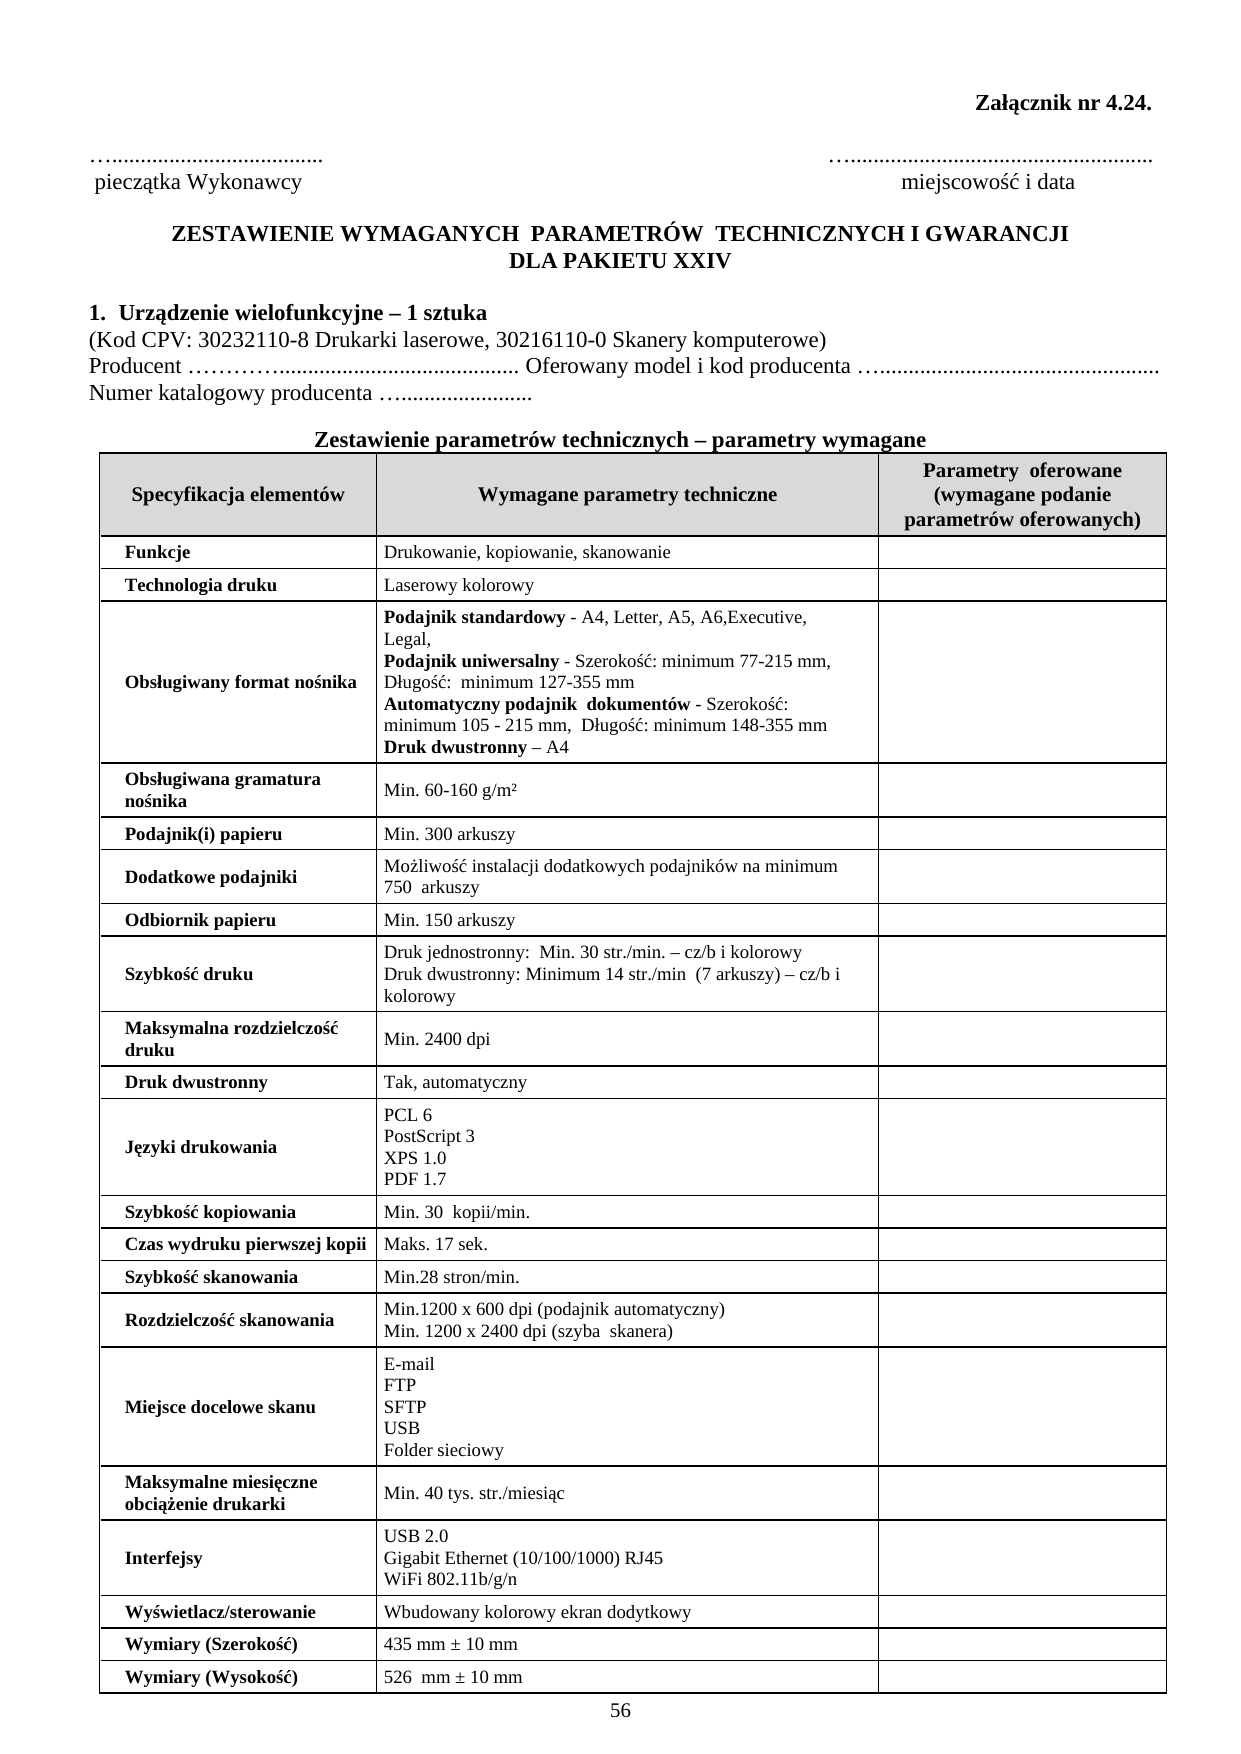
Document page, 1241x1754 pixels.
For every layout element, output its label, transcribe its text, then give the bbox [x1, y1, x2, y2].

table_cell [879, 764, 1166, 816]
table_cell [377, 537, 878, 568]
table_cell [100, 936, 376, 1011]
list Urządzenie wielofunkcyjne – 1 sztuka [89, 299, 1152, 326]
list (Kod CPV: 30232110-8 Drukarki laserowe, 30216110-0 Skanery komputerowe) [89, 326, 1152, 352]
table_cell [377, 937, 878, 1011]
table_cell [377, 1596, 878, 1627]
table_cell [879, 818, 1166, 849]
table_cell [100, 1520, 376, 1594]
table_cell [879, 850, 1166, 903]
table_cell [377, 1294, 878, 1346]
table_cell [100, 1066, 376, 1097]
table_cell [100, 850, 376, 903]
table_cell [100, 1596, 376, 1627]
text …..................................... …..................................................... [89, 141, 1167, 168]
subtitle pieczątka Wykonawcy miejscowość i data [89, 168, 1152, 194]
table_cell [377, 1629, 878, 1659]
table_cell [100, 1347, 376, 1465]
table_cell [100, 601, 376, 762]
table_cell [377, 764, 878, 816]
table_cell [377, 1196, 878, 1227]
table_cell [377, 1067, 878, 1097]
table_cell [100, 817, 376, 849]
text Załącznik nr 4.24. [89, 89, 1152, 115]
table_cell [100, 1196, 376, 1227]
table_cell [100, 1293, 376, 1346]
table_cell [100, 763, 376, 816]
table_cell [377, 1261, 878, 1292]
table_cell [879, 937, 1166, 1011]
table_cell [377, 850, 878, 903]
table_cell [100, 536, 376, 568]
text Producent ………….......................................... Oferowany model i kod producenta …................................................. Numer katalogowy producenta …....................... [89, 352, 1167, 405]
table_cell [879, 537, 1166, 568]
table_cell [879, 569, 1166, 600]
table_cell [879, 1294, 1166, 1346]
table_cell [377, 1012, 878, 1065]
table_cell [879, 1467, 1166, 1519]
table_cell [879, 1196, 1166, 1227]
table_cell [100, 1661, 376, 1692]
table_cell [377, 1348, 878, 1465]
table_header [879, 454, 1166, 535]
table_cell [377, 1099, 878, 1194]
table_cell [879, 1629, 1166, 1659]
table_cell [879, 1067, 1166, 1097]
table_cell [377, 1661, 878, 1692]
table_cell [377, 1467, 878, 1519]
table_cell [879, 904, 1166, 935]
text ZESTAWIENIE WYMAGANYCH PARAMETRÓW TECHNICZNYCH I GWARANCJI [89, 220, 1152, 247]
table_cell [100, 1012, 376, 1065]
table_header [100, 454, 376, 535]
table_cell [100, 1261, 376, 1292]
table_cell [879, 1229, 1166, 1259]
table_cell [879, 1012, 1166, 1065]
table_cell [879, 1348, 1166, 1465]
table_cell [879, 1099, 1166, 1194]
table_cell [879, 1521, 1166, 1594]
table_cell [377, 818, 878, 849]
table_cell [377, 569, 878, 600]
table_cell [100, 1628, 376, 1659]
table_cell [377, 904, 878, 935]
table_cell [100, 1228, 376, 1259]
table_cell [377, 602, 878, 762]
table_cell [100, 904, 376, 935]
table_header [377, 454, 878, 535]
text DLA PAKIETU XXIV [89, 247, 1152, 273]
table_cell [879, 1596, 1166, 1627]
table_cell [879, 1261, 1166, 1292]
text Zestawienie parametrów technicznych – parametry wymagane [89, 426, 1152, 452]
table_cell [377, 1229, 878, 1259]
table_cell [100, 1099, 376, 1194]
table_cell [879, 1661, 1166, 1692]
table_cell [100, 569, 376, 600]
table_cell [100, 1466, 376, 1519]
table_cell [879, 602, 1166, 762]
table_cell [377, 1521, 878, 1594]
